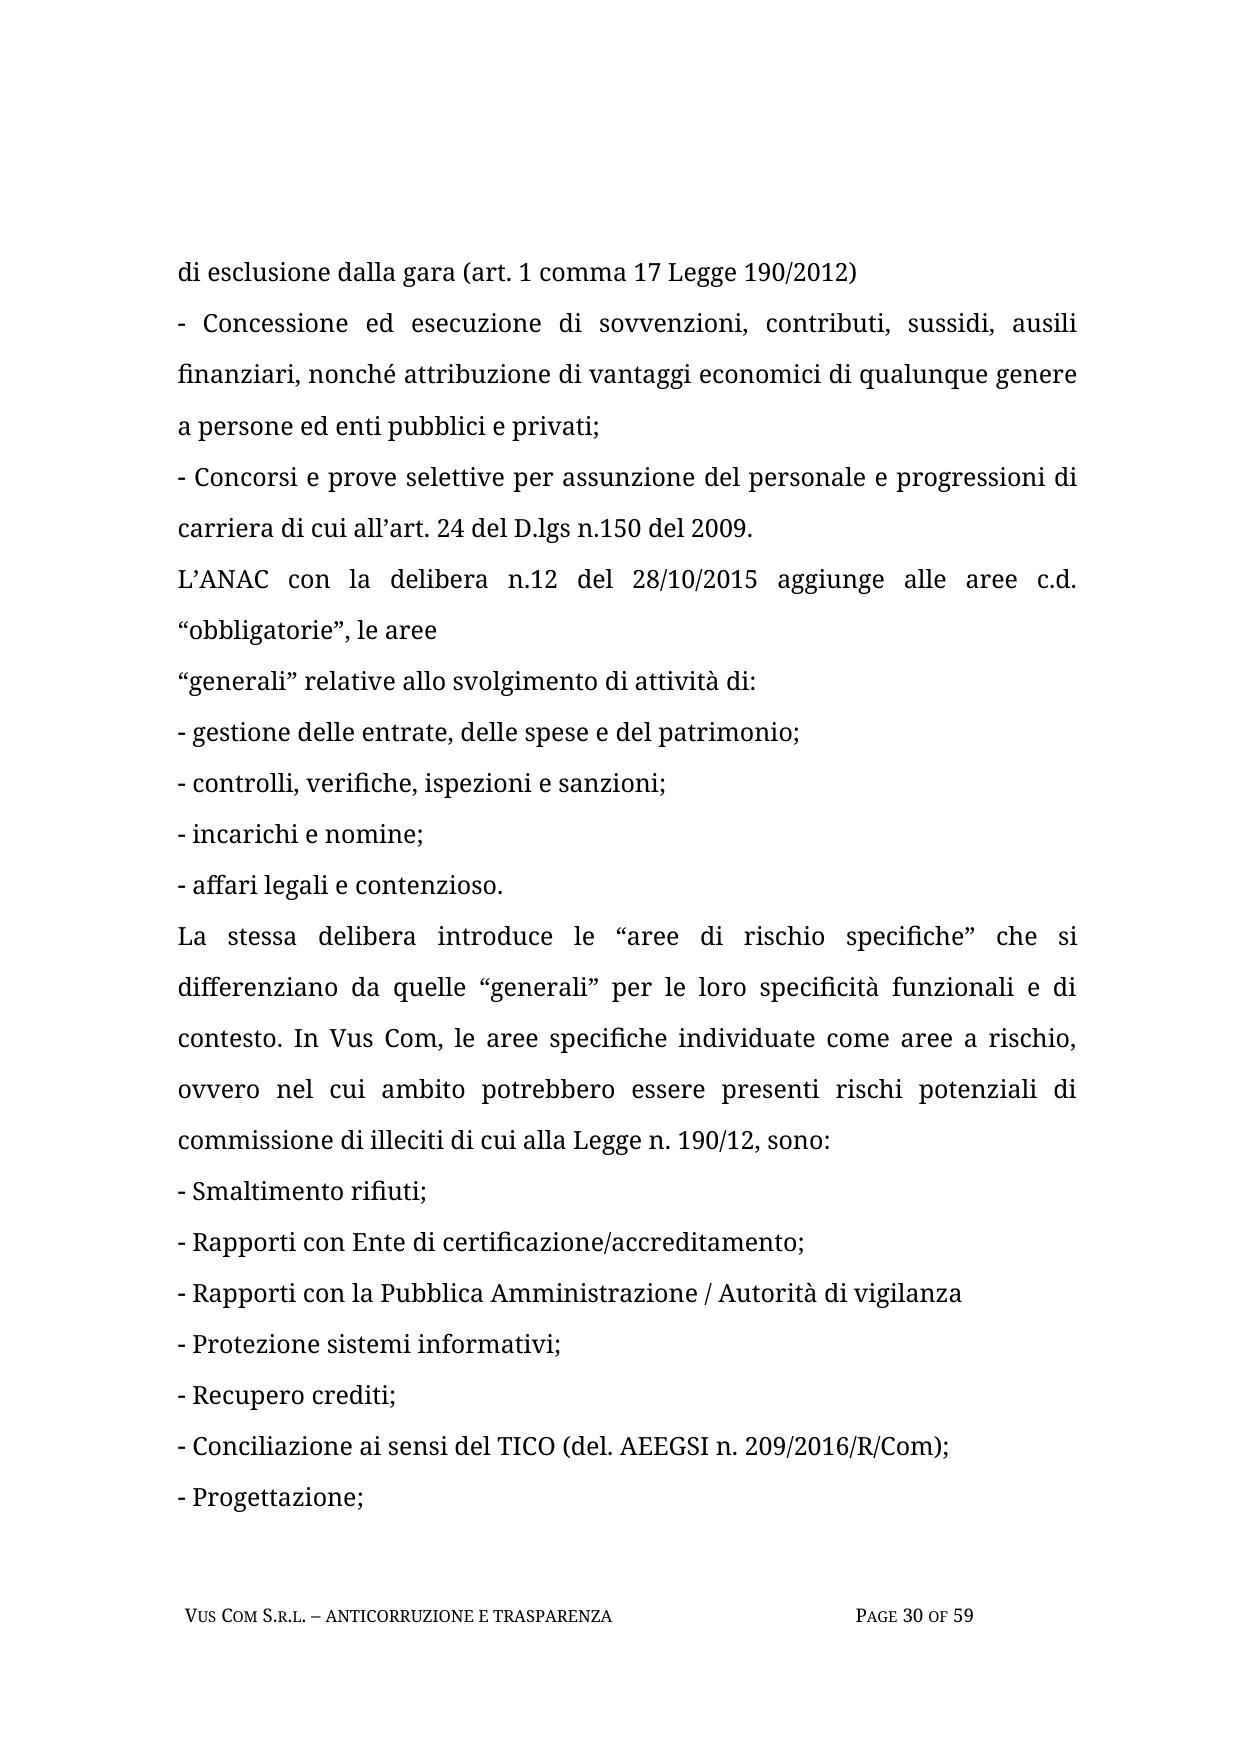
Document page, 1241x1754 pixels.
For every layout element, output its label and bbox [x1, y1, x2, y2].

text [177, 255, 1078, 1514]
